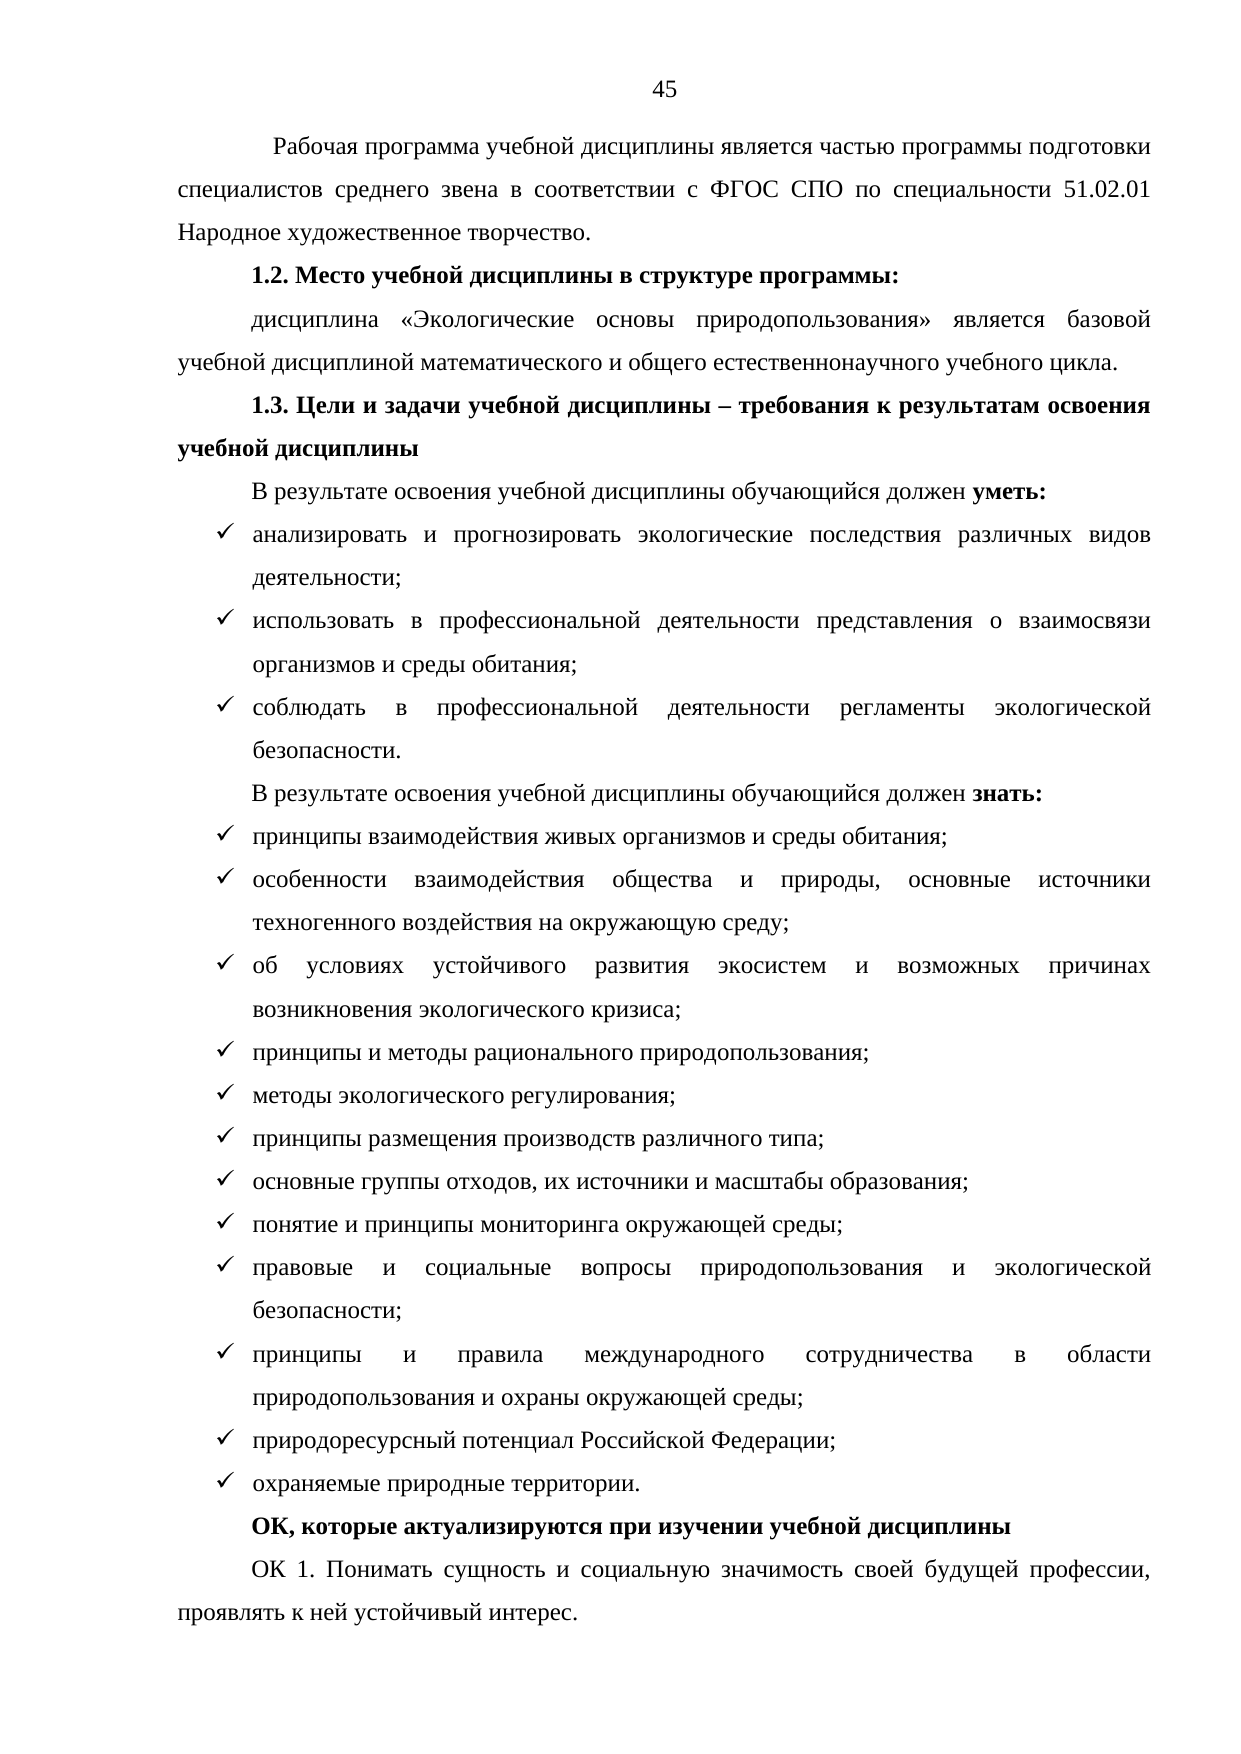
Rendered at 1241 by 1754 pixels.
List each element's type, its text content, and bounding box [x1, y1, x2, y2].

list методы экологического регулирования; [215, 1080, 1152, 1109]
list правовые и социальные вопросы природопользования и экологической безопасности; [215, 1252, 1152, 1324]
list соблюдать в профессиональной деятельности регламенты экологической безопасности. [215, 692, 1152, 764]
list принципы взаимодействия живых организмов и среды обитания; [215, 821, 1152, 850]
text дисциплина «Экологические основы природопользования» является базовой учебной дисциплиной математического и общего естественнонаучного учебного цикла. [177, 304, 1152, 376]
list принципы и правила международного сотрудничества в области природопользования и охраны окружающей среды; [215, 1339, 1152, 1411]
text В результате освоения учебной дисциплины обучающийся должен уметь: [177, 476, 1152, 505]
text Рабочая программа учебной дисциплины является частью программы подготовки специалистов среднего звена в соответствии с ФГОС СПО по специальности 51.02.01 Народное художественное творчество. [177, 131, 1152, 246]
list особенности взаимодействия общества и природы, основные источники техногенного воздействия на окружающую среду; [215, 864, 1152, 936]
list основные группы отходов, их источники и масштабы образования; [215, 1166, 1152, 1195]
list об условиях устойчивого развития экосистем и возможных причинах возникновения экологического кризиса; [215, 951, 1152, 1022]
list природоресурсный потенциал Российской Федерации; [215, 1425, 1152, 1454]
list анализировать и прогнозировать экологические последствия различных видов деятельности; [215, 519, 1152, 591]
text В результате освоения учебной дисциплины обучающийся должен знать: [177, 778, 1152, 807]
list использовать в профессиональной деятельности представления о взаимосвязи организмов и среды обитания; [215, 606, 1152, 677]
list принципы и методы рационального природопользования; [215, 1037, 1152, 1066]
text ОК, которые актуализируются при изучении учебной дисциплины [177, 1511, 1152, 1540]
text ОК 1. Понимать сущность и социальную значимость своей будущей профессии, проявлять к ней устойчивый интерес. [177, 1554, 1152, 1626]
text 1.3. Цели и задачи учебной дисциплины – требования к результатам освоения учебной дисциплины [177, 390, 1152, 462]
list принципы размещения производств различного типа; [215, 1123, 1152, 1152]
list понятие и принципы мониторинга окружающей среды; [215, 1209, 1152, 1238]
text 1.2. Место учебной дисциплины в структуре программы: [177, 261, 1152, 289]
list охраняемые природные территории. [215, 1468, 1152, 1497]
